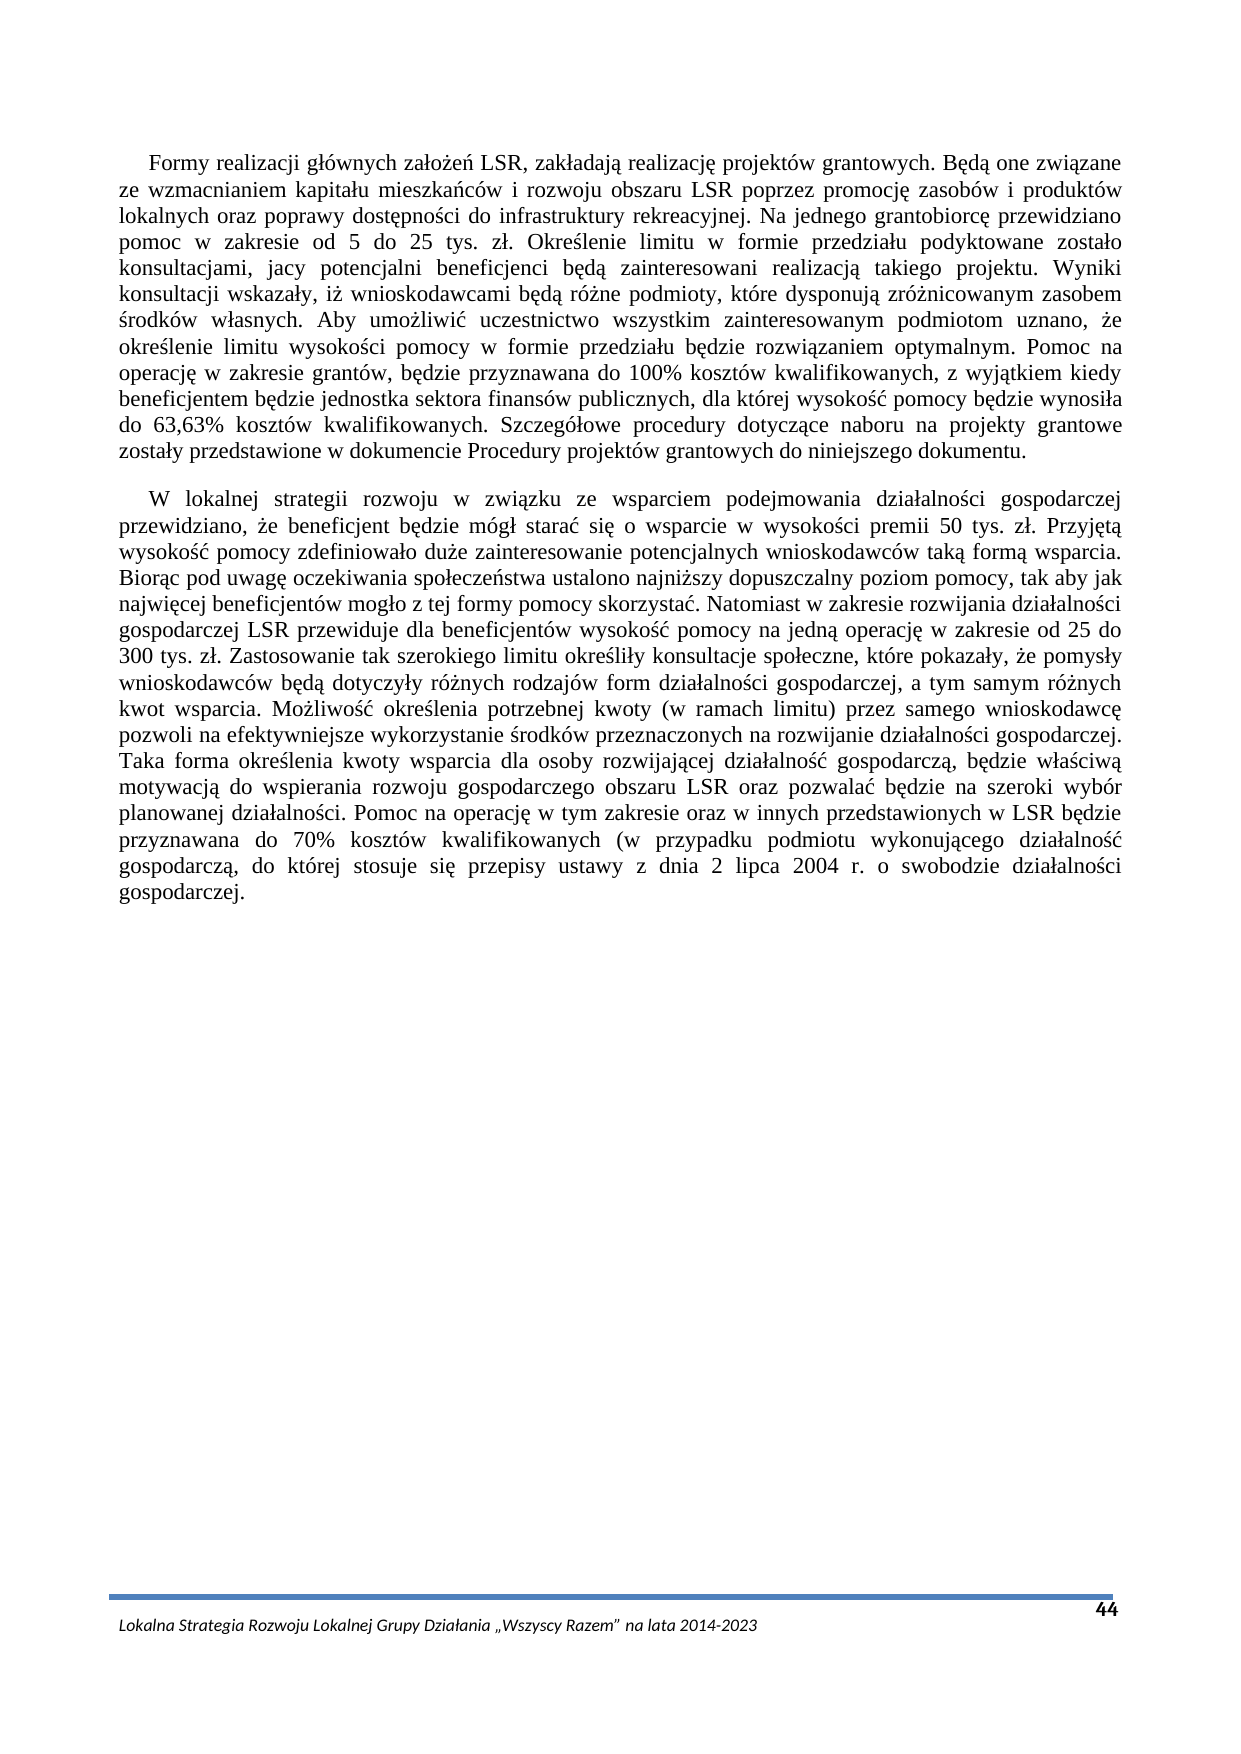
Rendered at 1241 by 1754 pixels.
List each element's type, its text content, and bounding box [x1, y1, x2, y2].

text Formy realizacji głównych założeń LSR, zakładają realizację projektów grantowych. Będą one związane ze wzmacnianiem kapitału mieszkańców i rozwoju obszaru LSR poprzez promocję zasobów i produktów lokalnych oraz poprawy dostępności do infrastruktury rekreacyjnej. Na jednego grantobiorcę przewidziano pomoc w zakresie od 5 do 25 tys. zł. Określenie limitu w formie przedziału podyktowane zostało konsultacjami, jacy potencjalni beneficjenci będą zainteresowani realizacją takiego projektu. Wyniki konsultacji wskazały, iż wnioskodawcami będą różne podmioty, które dysponują zróżnicowanym zasobem środków własnych. Aby umożliwić uczestnictwo wszystkim zainteresowanym podmiotom uznano, że określenie limitu wysokości pomocy w formie przedziału będzie rozwiązaniem optymalnym. Pomoc na operację w zakresie grantów, będzie przyznawana do 100% kosztów kwalifikowanych, z wyjątkiem kiedy beneficjentem będzie jednostka sektora finansów publicznych, dla której wysokość pomocy będzie wynosiła do 63,63% kosztów kwalifikowanych. Szczegółowe procedury dotyczące naboru na projekty grantowe zostały przedstawione w dokumencie Procedury projektów grantowych do niniejszego dokumentu. [119, 150, 1123, 464]
text Lokalna Strategia Rozwoju Lokalnej Grupy Działania „Wszyscy Razem” na lata 2014-2023 [119, 1614, 808, 1636]
text W lokalnej strategii rozwoju w związku ze wsparciem podejmowania działalności gospodarczej przewidziano, że beneficjent będzie mógł starać się o wsparcie w wysokości premii 50 tys. zł. Przyjętą wysokość pomocy zdefiniowało duże zainteresowanie potencjalnych wnioskodawców taką formą wsparcia. Biorąc pod uwagę oczekiwania społeczeństwa ustalono najniższy dopuszczalny poziom pomocy, tak aby jak najwięcej beneficjentów mogło z tej formy pomocy skorzystać. Natomiast w zakresie rozwijania działalności gospodarczej LSR przewiduje dla beneficjentów wysokość pomocy na jedną operację w zakresie od 25 do 300 tys. zł. Zastosowanie tak szerokiego limitu określiły konsultacje społeczne, które pokazały, że pomysły wnioskodawców będą dotyczyły różnych rodzajów form działalności gospodarczej, a tym samym różnych kwot wsparcia. Możliwość określenia potrzebnej kwoty (w ramach limitu) przez samego wnioskodawcę pozwoli na efektywniejsze wykorzystanie środków przeznaczonych na rozwijanie działalności gospodarczej. Taka forma określenia kwoty wsparcia dla osoby rozwijającej działalność gospodarczą, będzie właściwą motywacją do wspierania rozwoju gospodarczego obszaru LSR oraz pozwalać będzie na szeroki wybór planowanej działalności. Pomoc na operację w tym zakresie oraz w innych przedstawionych w LSR będzie przyznawana do 70% kosztów kwalifikowanych (w przypadku podmiotu wykonującego działalność gospodarczą, do której stosuje się przepisy ustawy z dnia 2 lipca 2004 r. o swobodzie działalności gospodarczej. [119, 486, 1123, 904]
text 44 [1096, 1598, 1123, 1622]
